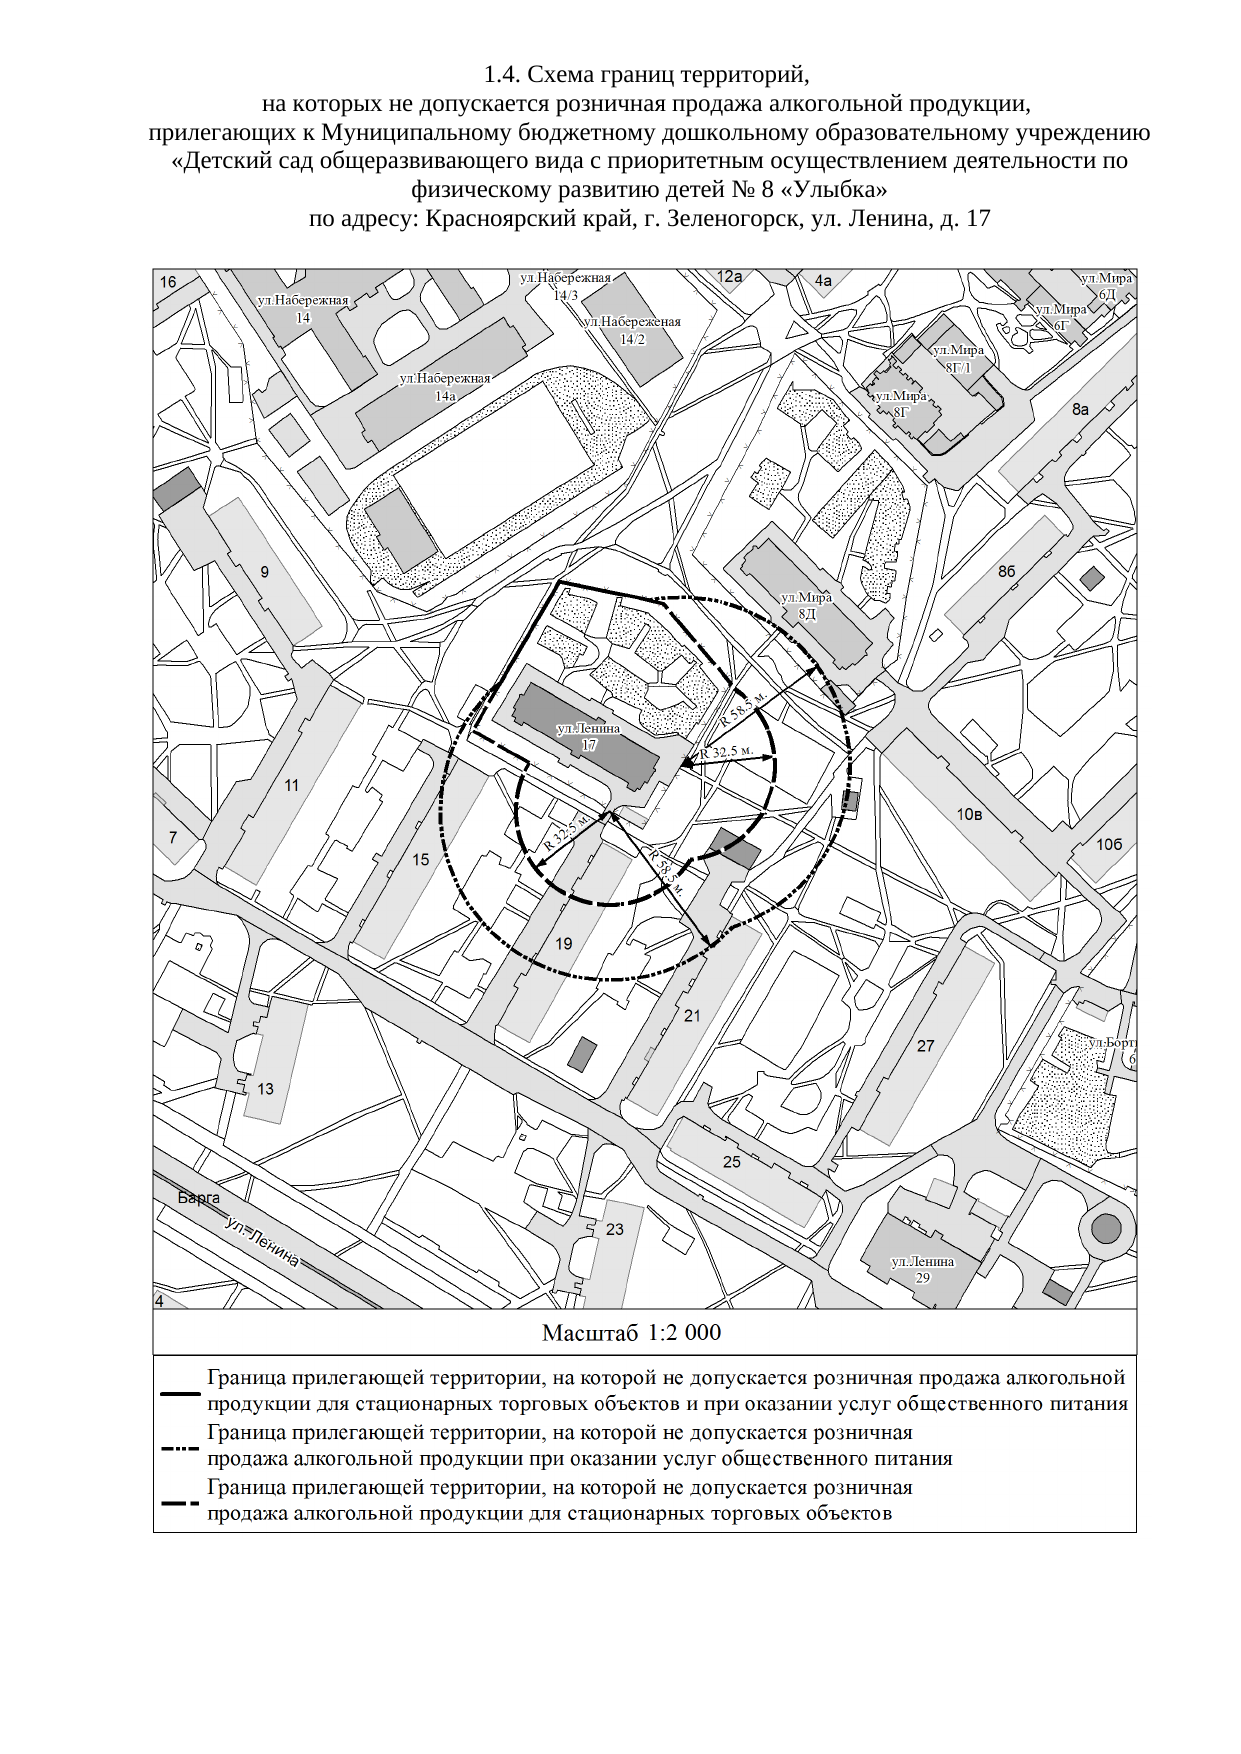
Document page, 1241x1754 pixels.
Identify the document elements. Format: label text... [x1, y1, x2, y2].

text 1.4. Схема границ территорий, на которых не допускается розничная продажа алкогольной продукции, прилегающих к Муниципальному бюджетному дошкольному образовательному учреждению «Детский сад общеразвивающего вида с приоритетным осуществлением деятельности по физическому развитию детей № 8 «Улыбка» [148, 59, 1152, 203]
text по адресу: Красноярский край, г. Зеленогорск, ул. Ленина, д. 17 [148, 203, 1152, 232]
picture [147, 260, 1153, 1539]
